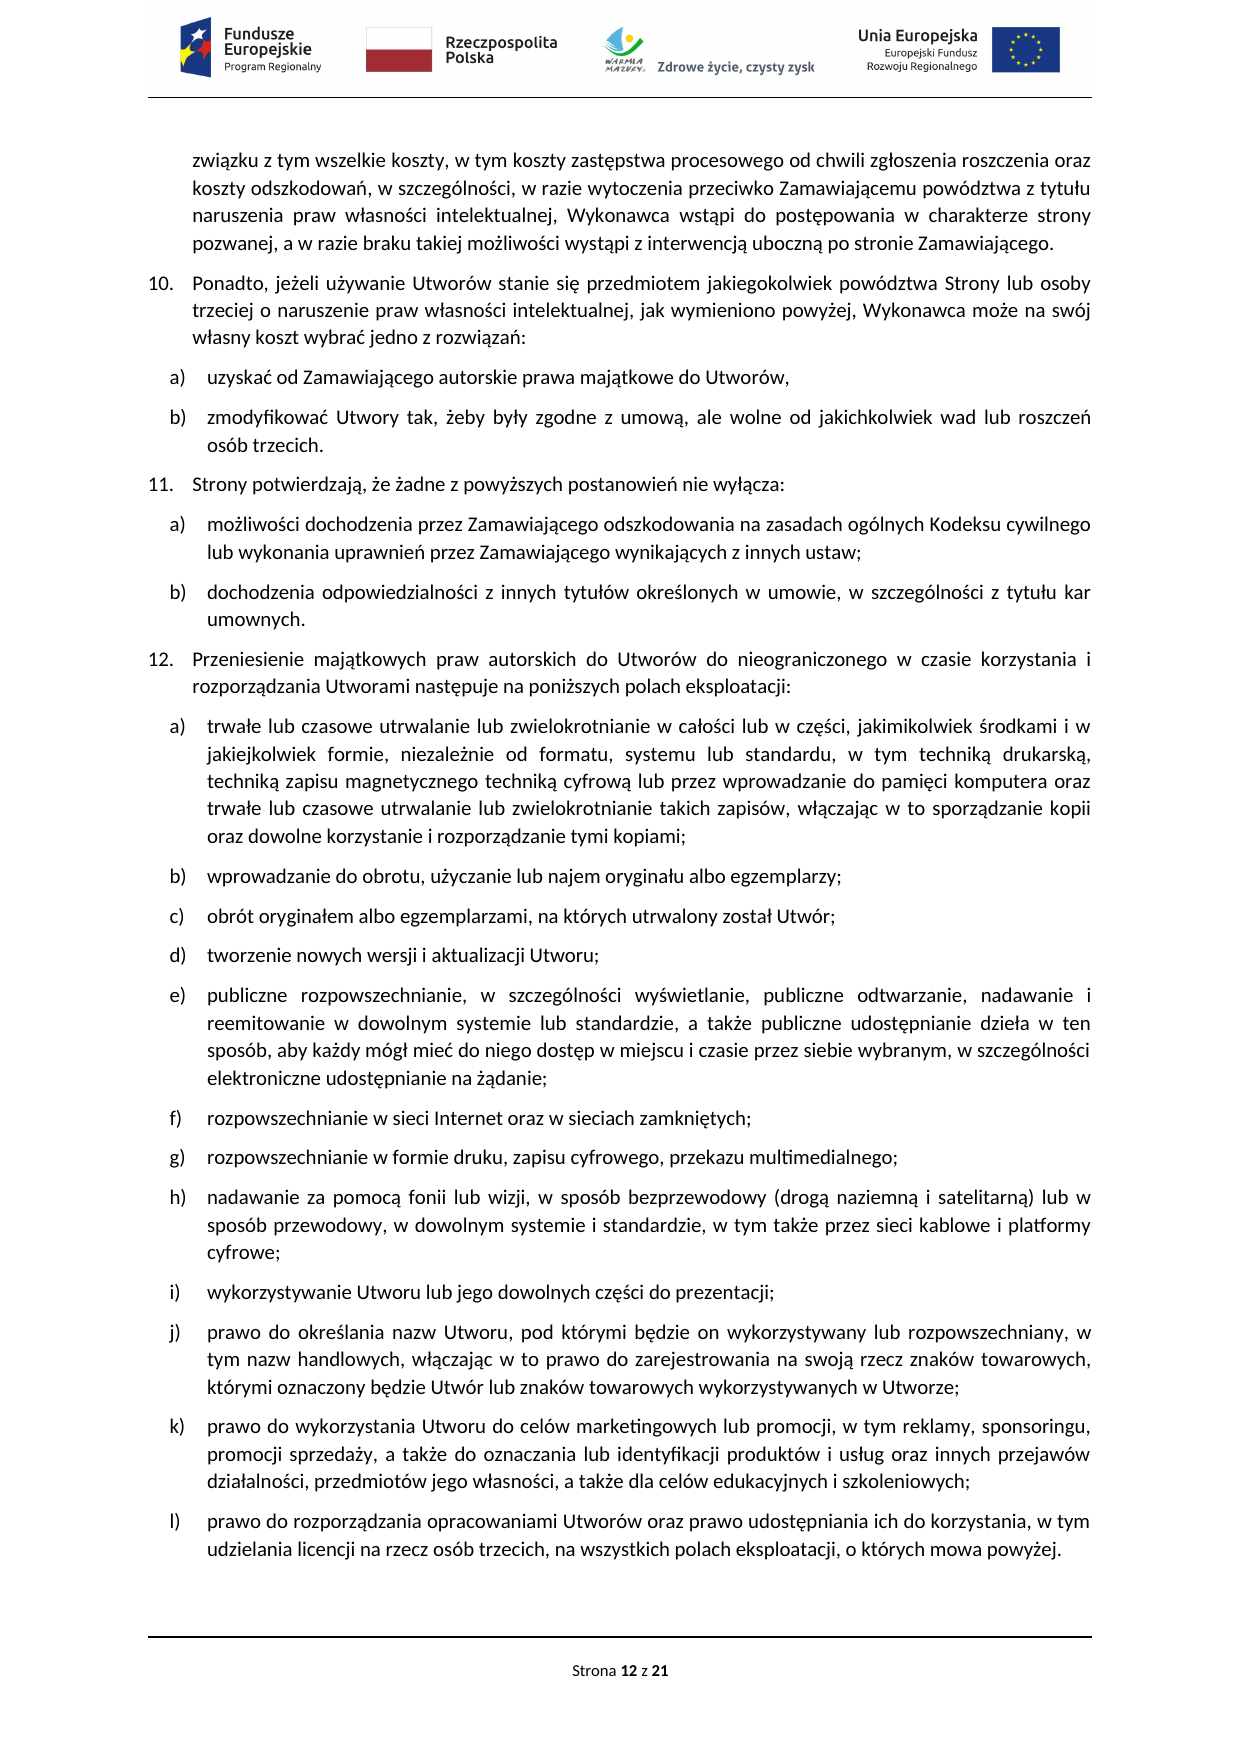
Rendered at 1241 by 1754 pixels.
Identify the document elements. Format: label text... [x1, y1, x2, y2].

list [148, 148, 1092, 255]
list wykorzystywanie Utworu lub jego dowolnych części do prezentacji; [169, 1279, 1092, 1304]
list prawo do wykorzystania Utworu do celów marketingowych lub promocji, w tym reklamy, sponsoringu, promocji sprzedaży, a także do oznaczania lub identyfikacji produktów i usług oraz innych przejawów działalności, przedmiotów jego własności, a także dla celów edukacyjnych i szkoleniowych; [169, 1414, 1092, 1494]
list prawo do rozporządzania opracowaniami Utworów oraz prawo udostępniania ich do korzystania, w tym udzielania licencji na rzecz osób trzecich, na wszystkich polach eksploatacji, o których mowa powyżej. [169, 1508, 1092, 1561]
list możliwości dochodzenia przez Zamawiającego odszkodowania na zasadach ogólnych Kodeksu cywilnego lub wykonania uprawnień przez Zamawiającego wynikających z innych ustaw; [169, 512, 1092, 564]
list Przeniesienie majątkowych praw autorskich do Utworów do nieograniczonego w czasie korzystania i rozporządzania Utworami następuje na poniższych polach eksploatacji: [148, 646, 1092, 699]
list zmodyfikować Utwory tak, żeby były zgodne z umową, ale wolne od jakichkolwiek wad lub roszczeń osób trzecich. [169, 404, 1092, 457]
list dochodzenia odpowiedzialności z innych tytułów określonych w umowie, w szczególności z tytułu kar umownych. [169, 579, 1092, 632]
list trwałe lub czasowe utrwalanie lub zwielokrotnianie w całości lub w części, jakimikolwiek środkami i w jakiejkolwiek formie, niezależnie od formatu, systemu lub standardu, w tym techniką drukarską, techniką zapisu magnetycznego techniką cyfrową lub przez wprowadzanie do pamięci komputera oraz trwałe lub czasowe utrwalanie lub zwielokrotnianie takich zapisów, włączając w to sporządzanie kopii oraz dowolne korzystanie i rozporządzanie tymi kopiami; [169, 713, 1092, 848]
list Ponadto, jeżeli używanie Utworów stanie się przedmiotem jakiegokolwiek powództwa Strony lub osoby trzeciej o naruszenie praw własności intelektualnej, jak wymieniono powyżej, Wykonawca może na swój własny koszt wybrać jedno z rozwiązań: [148, 270, 1092, 350]
list uzyskać od Zamawiającego autorskie prawa majątkowe do Utworów, [169, 364, 1092, 390]
list wprowadzanie do obrotu, użyczanie lub najem oryginału albo egzemplarzy; [169, 863, 1092, 888]
list rozpowszechnianie w sieci Internet oraz w sieciach zamkniętych; [169, 1105, 1092, 1130]
list obrót oryginałem albo egzemplarzami, na których utrwalony został Utwór; [169, 903, 1092, 928]
picture [147, 0, 1093, 95]
list Strony potwierdzają, że żadne z powyższych postanowień nie wyłącza: [148, 472, 1092, 497]
list publiczne rozpowszechnianie, w szczególności wyświetlanie, publiczne odtwarzanie, nadawanie i reemitowanie w dowolnym systemie lub standardzie, a także publiczne udostępnianie dzieła w ten sposób, aby każdy mógł mieć do niego dostęp w miejscu i czasie przez siebie wybranym, w szczególności elektroniczne udostępnianie na żądanie; [169, 983, 1092, 1090]
list tworzenie nowych wersji i aktualizacji Utworu; [169, 943, 1092, 968]
list nadawanie za pomocą fonii lub wizji, w sposób bezprzewodowy (drogą naziemną i satelitarną) lub w sposób przewodowy, w dowolnym systemie i standardzie, w tym także przez sieci kablowe i platformy cyfrowe; [169, 1184, 1092, 1265]
list rozpowszechnianie w formie druku, zapisu cyfrowego, przekazu multimedialnego; [169, 1144, 1092, 1170]
list prawo do określania nazw Utworu, pod którymi będzie on wykorzystywany lub rozpowszechniany, w tym nazw handlowych, włączając w to prawo do zarejestrowania na swoją rzecz znaków towarowych, którymi oznaczony będzie Utwór lub znaków towarowych wykorzystywanych w Utworze; [169, 1319, 1092, 1399]
